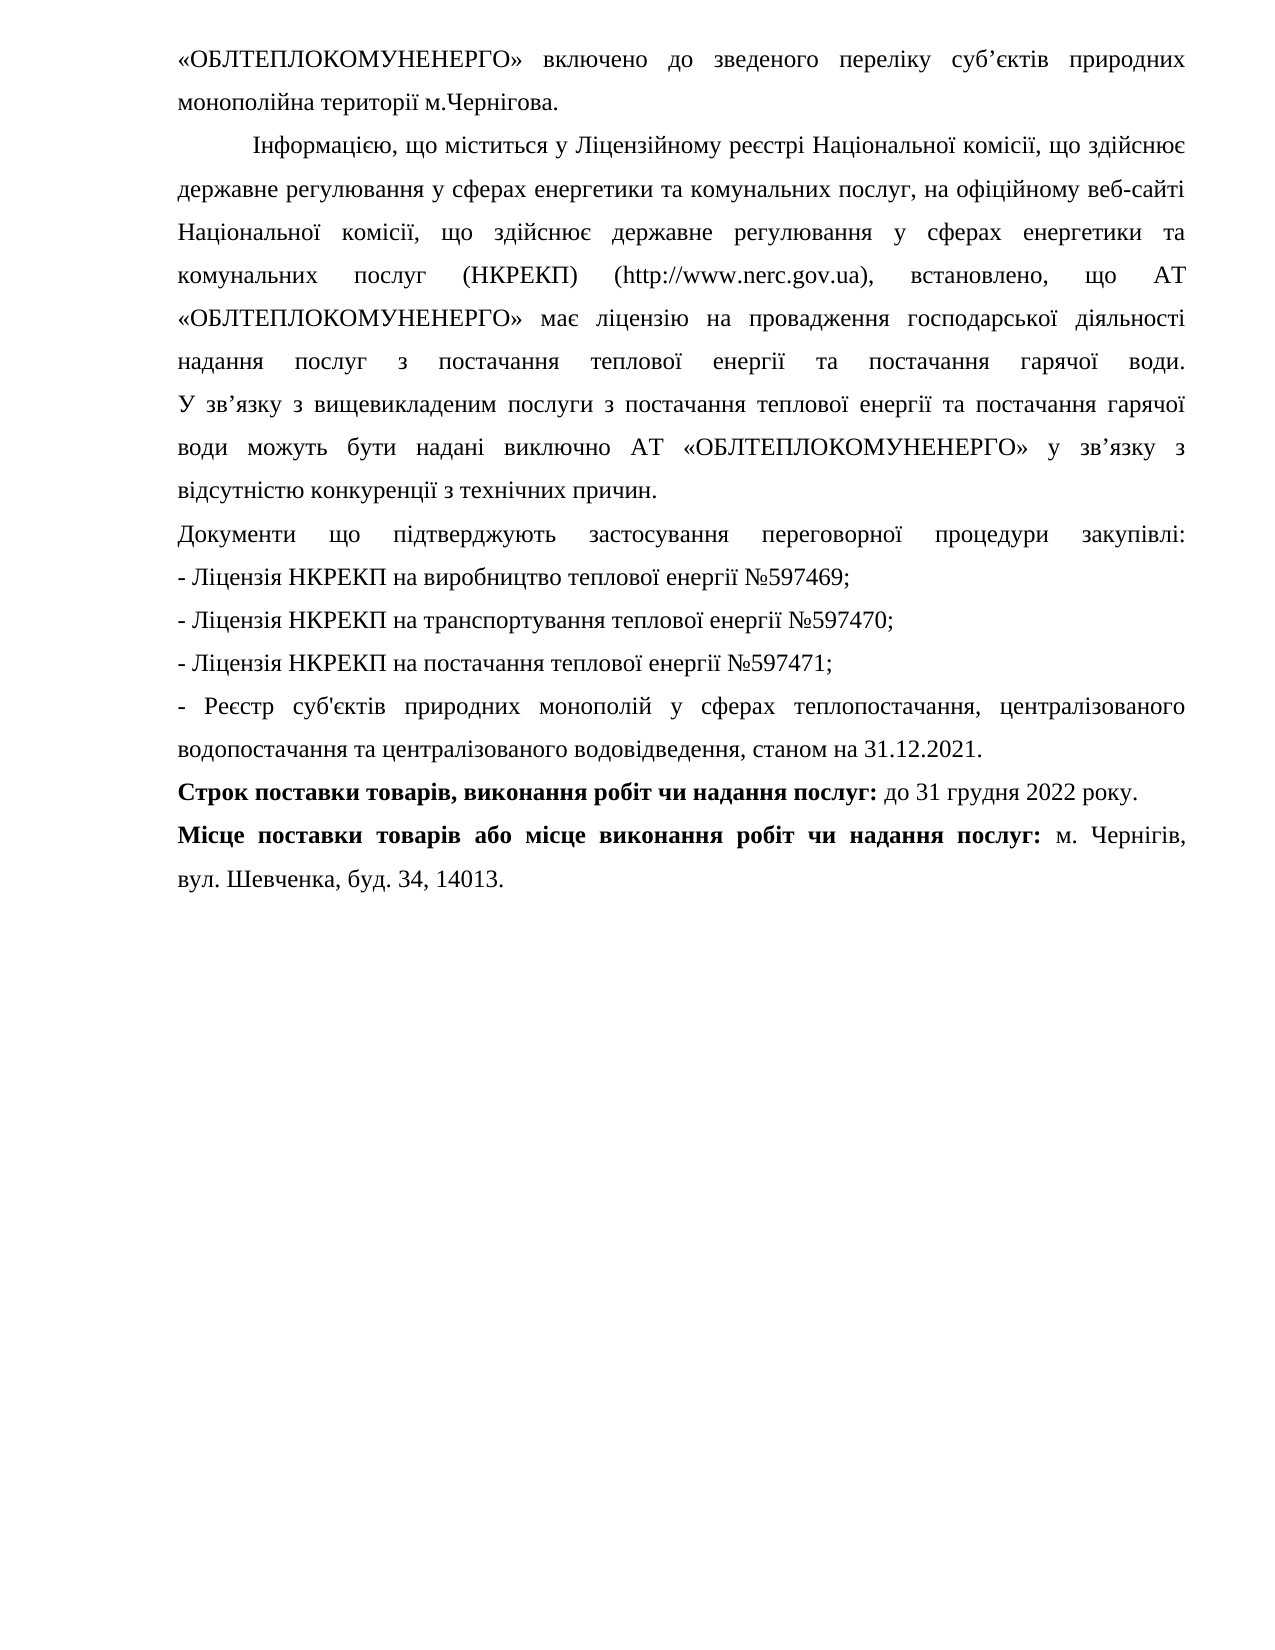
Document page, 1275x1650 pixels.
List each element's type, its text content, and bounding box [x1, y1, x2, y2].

text Строк поставки товарів, виконання робіт чи надання послуг: до 31 грудня 2022 року. [177, 777, 1186, 806]
text - Ліцензія НКРЕКП на постачання теплової енергії №597471; [177, 648, 1186, 677]
text - Ліцензія НКРЕКП на транспортування теплової енергії №597470; [177, 605, 1186, 634]
text Інформацією, що міститься у Ліцензійному реєстрі Національної комісії, що здійснює державне регулювання у сферах енергетики та комунальних послуг, на офіційному веб-сайті Національної комісії, що здійснює державне регулювання у сферах енергетики та комунальних послуг (НКРЕКП) (http://www.nerc.gov.ua), встановлено, що АТ «ОБЛТЕПЛОКОМУНЕНЕРГО» має ліцензію на провадження господарської діяльності надання послуг з постачання теплової енергії та постачання гарячої води. У зв’язку з вищевикладеним послуги з постачання теплової енергії та постачання гарячої води можуть бути надані виключно АТ «ОБЛТЕПЛОКОМУНЕНЕРГО» у зв’язку з відсутністю конкуренції з технічних причин. [177, 131, 1186, 504]
text - Реєстр суб'єктів природних монополій у сферах теплопостачання, централізованого водопостачання та централізованого водовідведення, станом на 31.12.2021. [177, 691, 1186, 763]
text Документи що підтверджують застосування переговорної процедури закупівлі: - Ліцензія НКРЕКП на виробництво теплової енергії №597469; [177, 519, 1186, 591]
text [177, 44, 1186, 116]
text Місце поставки товарів або місце виконання робіт чи надання послуг: м. Чернігів, вул. Шевченка, буд. 34, 14013. [177, 821, 1186, 892]
